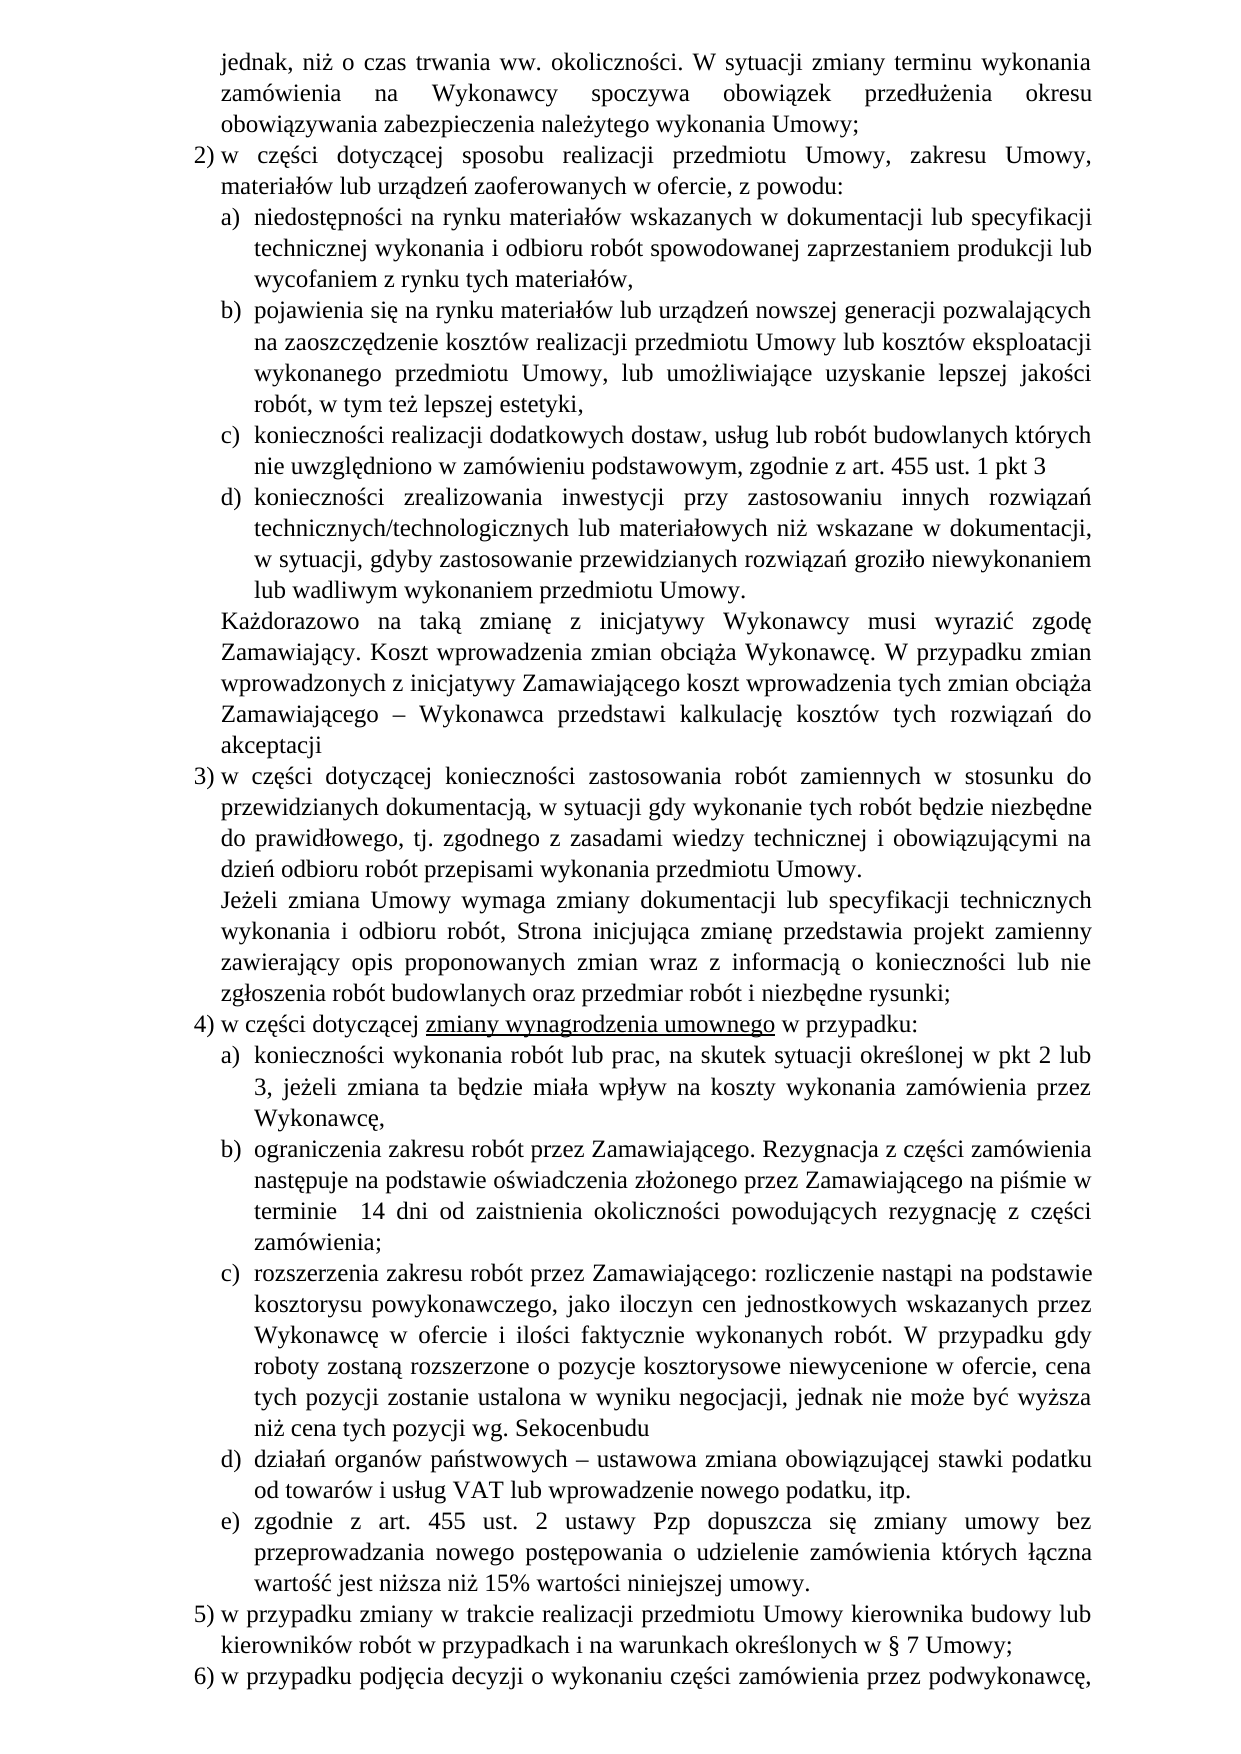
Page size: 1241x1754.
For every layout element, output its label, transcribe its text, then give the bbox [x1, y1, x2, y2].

list w części dotyczącej konieczności zastosowania robót zamiennych w stosunku do przewidzianych dokumentacją, w sytuacji gdy wykonanie tych robót będzie niezbędne do prawidłowego, tj. zgodnego z zasadami wiedzy technicznej i obowiązującymi na dzień odbioru robót przepisami wykonania przedmiotu Umowy. [193, 761, 1092, 883]
list w części dotyczącej zmiany wynagrodzenia umownego w przypadku: [193, 1009, 1092, 1038]
list w przypadku zmiany w trakcie realizacji przedmiotu Umowy kierownika budowy lub kierowników robót w przypadkach i na warunkach określonych w § 7 Umowy; [193, 1599, 1092, 1659]
list ograniczenia zakresu robót przez Zamawiającego. Rezygnacja z części zamówienia następuje na podstawie oświadczenia złożonego przez Zamawiającego na piśmie w terminie 14 dni od zaistnienia okoliczności powodujących rezygnację z części zamówienia; [221, 1134, 1092, 1256]
text Jeżeli zmiana Umowy wymaga zmiany dokumentacji lub specyfikacji technicznych wykonania i odbioru robót, Strona inicjująca zmianę przedstawia projekt zamienny zawierający opis proponowanych zmian wraz z informacją o konieczności lub nie zgłoszenia robót budowlanych oraz przedmiar robót i niezbędne rysunki; [221, 885, 1092, 1007]
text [221, 47, 1092, 138]
list konieczności realizacji dodatkowych dostaw, usług lub robót budowlanych których nie uwzględniono w zamówieniu podstawowym, zgodnie z art. 455 ust. 1 pkt 3 [221, 420, 1092, 479]
list zgodnie z art. 455 ust. 2 ustawy Pzp dopuszcza się zmiany umowy bez przeprowadzania nowego postępowania o udzielenie zamówienia których łączna wartość jest niższa niż 15% wartości niniejszej umowy. [221, 1506, 1092, 1597]
list pojawienia się na rynku materiałów lub urządzeń nowszej generacji pozwalających na zaoszczędzenie kosztów realizacji przedmiotu Umowy lub kosztów eksploatacji wykonanego przedmiotu Umowy, lub umożliwiające uzyskanie lepszej jakości robót, w tym też lepszej estetyki, [221, 296, 1092, 417]
list rozszerzenia zakresu robót przez Zamawiającego: rozliczenie nastąpi na podstawie kosztorysu powykonawczego, jako iloczyn cen jednostkowych wskazanych przez Wykonawcę w ofercie i ilości faktycznie wykonanych robót. W przypadku gdy roboty zostaną rozszerzone o pozycje kosztorysowe niewycenione w ofercie, cena tych pozycji zostanie ustalona w wyniku negocjacji, jednak nie może być wyższa niż cena tych pozycji wg. Sekocenbudu [221, 1258, 1092, 1442]
list konieczności wykonania robót lub prac, na skutek sytuacji określonej w pkt 2 lub 3, jeżeli zmiana ta będzie miała wpływ na koszty wykonania zamówienia przez Wykonawcę, [221, 1041, 1092, 1131]
list konieczności zrealizowania inwestycji przy zastosowaniu innych rozwiązań technicznych/technologicznych lub materiałowych niż wskazane w dokumentacji, w sytuacji, gdyby zastosowanie przewidzianych rozwiązań groziło niewykonaniem lub wadliwym wykonaniem przedmiotu Umowy. [221, 482, 1092, 604]
list w części dotyczącej sposobu realizacji przedmiotu Umowy, zakresu Umowy, materiałów lub urządzeń zaoferowanych w ofercie, z powodu: [193, 140, 1092, 200]
list działań organów państwowych – ustawowa zmiana obowiązującej stawki podatku od towarów i usług VAT lub wprowadzenie nowego podatku, itp. [221, 1444, 1092, 1504]
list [193, 1661, 1092, 1690]
list niedostępności na rynku materiałów wskazanych w dokumentacji lub specyfikacji technicznej wykonania i odbioru robót spowodowanej zaprzestaniem produkcji lub wycofaniem z rynku tych materiałów, [221, 202, 1092, 293]
text Każdorazowo na taką zmianę z inicjatywy Wykonawcy musi wyrazić zgodę Zamawiający. Koszt wprowadzenia zmian obciąża Wykonawcę. W przypadku zmian wprowadzonych z inicjatywy Zamawiającego koszt wprowadzenia tych zmian obciąża Zamawiającego – Wykonawca przedstawi kalkulację kosztów tych rozwiązań do akceptacji [221, 606, 1092, 759]
